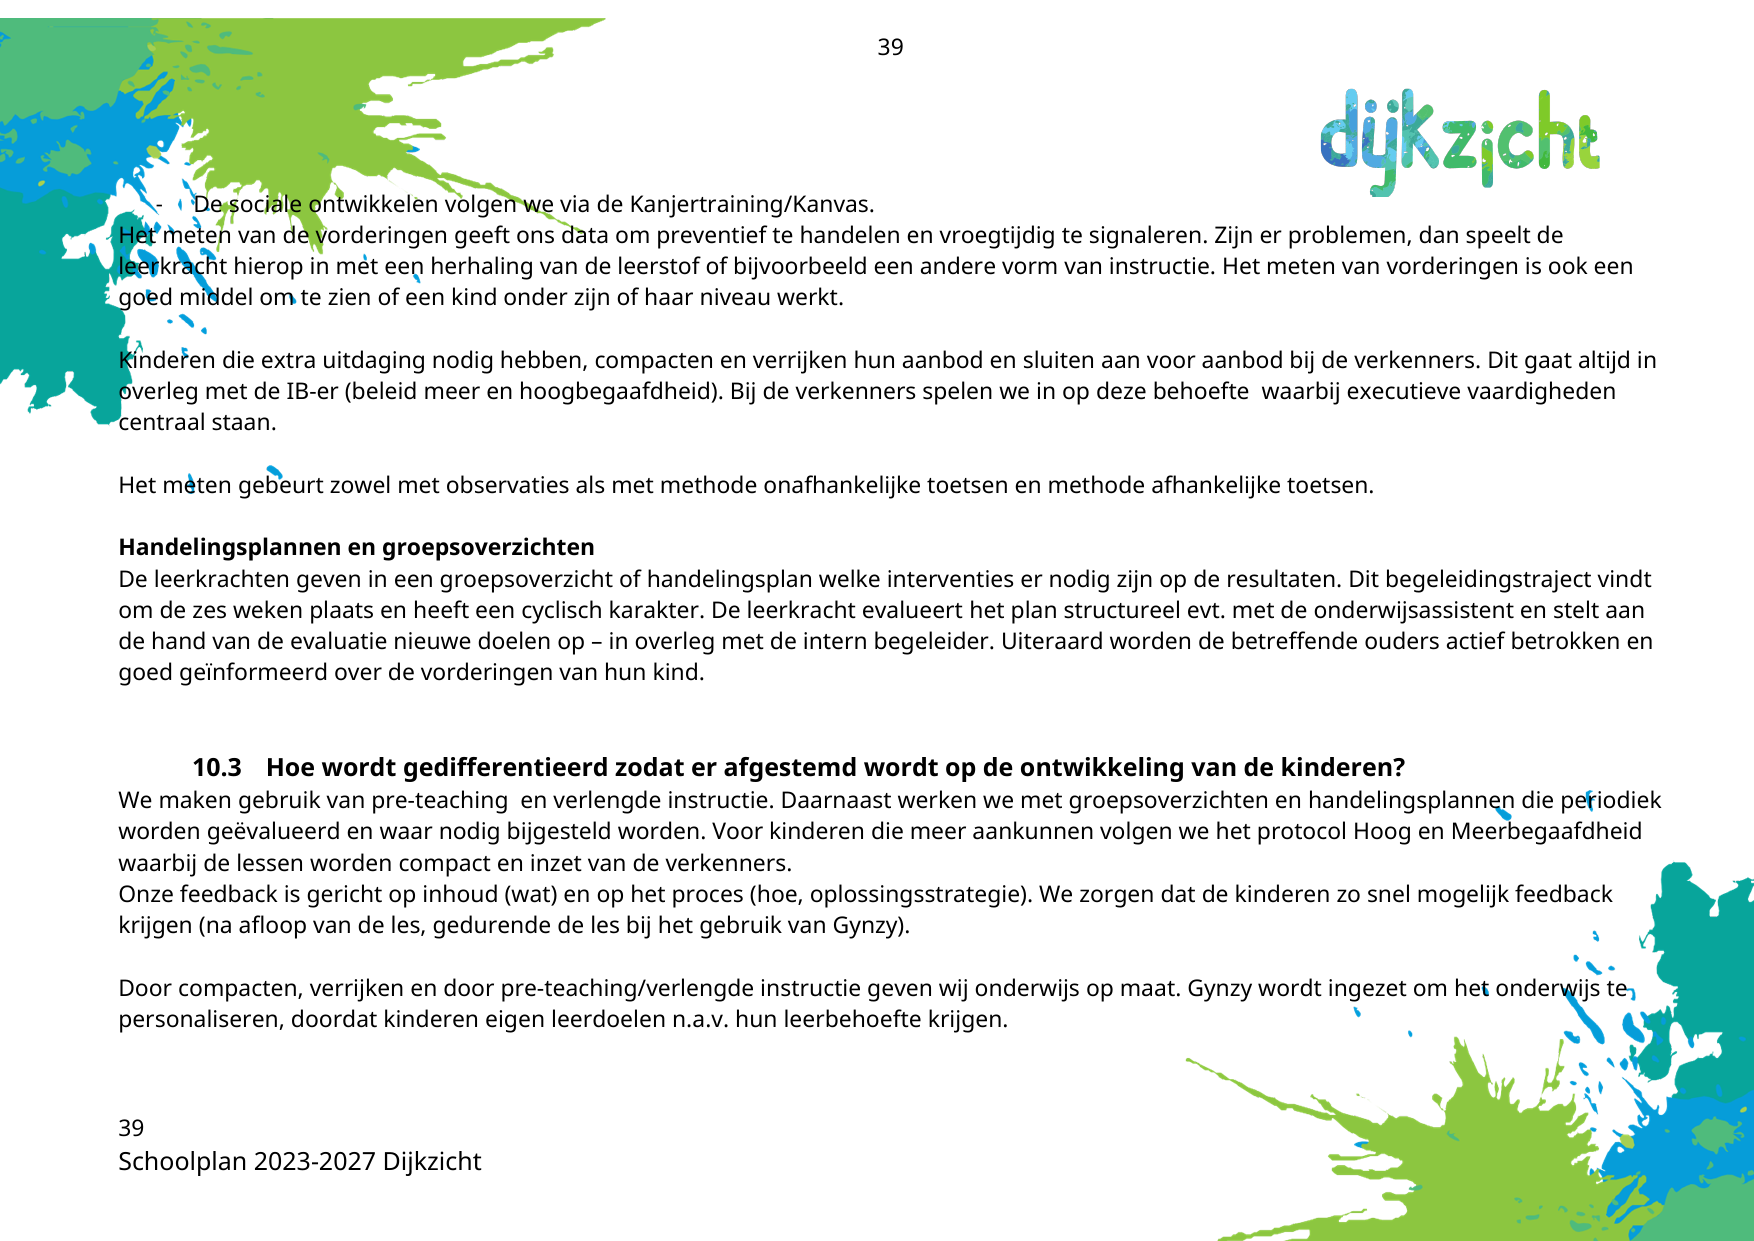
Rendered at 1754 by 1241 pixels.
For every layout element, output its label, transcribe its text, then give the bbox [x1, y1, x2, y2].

picture [1320, 88, 1600, 197]
picture [49, 141, 90, 175]
picture [1162, 790, 1754, 1241]
text Het meten van de vorderingen geeft ons data om preventief te handelen en vroegtijdig te signaleren. Zijn er problemen, dan speelt de leerkracht hierop in met een herhaling van de leerstof of bijvoorbeeld een andere vorm van instructie. Het meten van vorderingen is ook een goed middel om te zien of een kind onder zijn of haar niveau werkt. [118, 219, 1663, 312]
picture [0, 18, 606, 208]
picture [0, 179, 606, 494]
picture [134, 168, 139, 177]
subtitle Hoe wordt gedifferentieerd zodat er afgestemd wordt op de ontwikkeling van de kinderen? [192, 750, 1663, 784]
list De sociale ontwikkelen volgen we via de Kanjertraining/Kanvas. [156, 187, 1663, 219]
text Het meten gebeurt zowel met observaties als met methode onafhankelijke toetsen en methode afhankelijke toetsen. [118, 469, 1663, 531]
text Onze feedback is gericht op inhoud (wat) en op het proces (hoe, oplossingsstrategie). We zorgen dat de kinderen zo snel mogelijk feedback krijgen (na afloop van de les, gedurende de les bij het gebruik van Gynzy). [118, 878, 1663, 940]
text Kinderen die extra uitdaging nodig hebben, compacten en verrijken hun aanbod en sluiten aan voor aanbod bij de verkenners. Dit gaat altijd in overleg met de IB-er (beleid meer en hoogbegaafdheid). Bij de verkenners spelen we in op deze behoefte waarbij executieve vaardigheden centraal staan. [118, 312, 1663, 437]
picture [1643, 1116, 1649, 1125]
text We maken gebruik van pre-teaching en verlengde instructie. Daarnaast werken we met groepsoverzichten en handelingsplannen die periodiek worden geëvalueerd en waar nodig bijgesteld worden. Voor kinderen die meer aankunnen volgen we het protocol Hoog en Meerbegaafdheid waarbij de lessen worden compact en inzet van de verkenners. [118, 784, 1663, 878]
picture [1693, 1117, 1736, 1153]
text Handelingsplannen en groepsoverzichten De leerkrachten geven in een groepsoverzicht of handelingsplan welke interventies er nodig zijn op de resultaten. Dit begeleidingstraject vindt om de zes weken plaats en heeft een cyclisch karakter. De leerkracht evalueert het plan structureel evt. met de onderwijsassistent en stelt aan de hand van de evaluatie nieuwe doelen op – in overleg met de intern begeleider. Uiteraard worden de betreffende ouders actief betrokken en goed geïnformeerd over de vorderingen van hun kind. [118, 531, 1663, 719]
text Door compacten, verrijken en door pre-teaching/verlengde instructie geven wij onderwijs op maat. Gynzy wordt ingezet om het onderwijs te personaliseren, doordat kinderen eigen leerdoelen n.a.v. hun leerbehoefte krijgen. [118, 972, 1663, 1034]
picture [5, 130, 17, 143]
